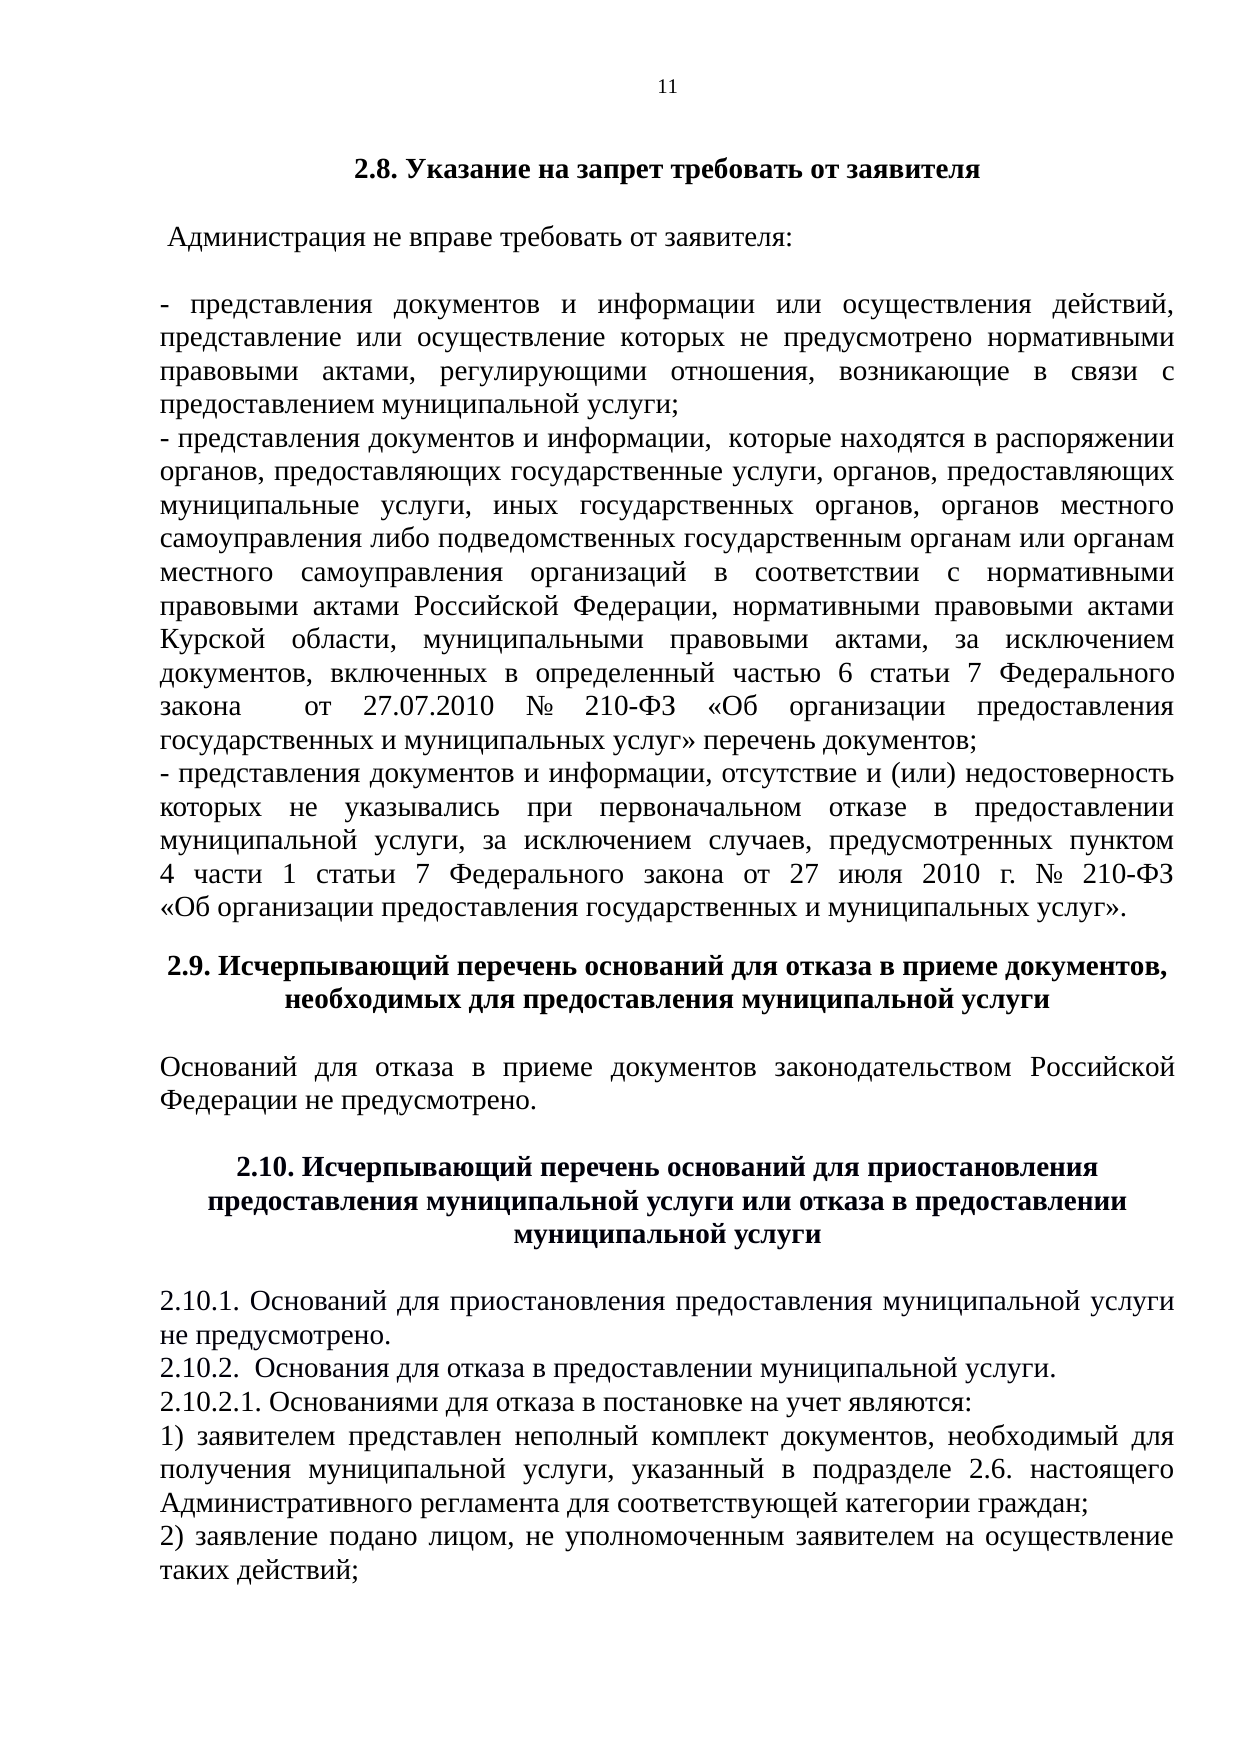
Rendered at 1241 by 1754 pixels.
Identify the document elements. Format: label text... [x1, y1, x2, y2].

text - представления документов и информации, которые находятся в распоряжении органов, предоставляющих государственные услуги, органов, предоставляющих муниципальные услуги, иных государственных органов, органов местного самоуправления либо подведомственных государственным органам или органам местного самоуправления организаций в соответствии с нормативными правовыми актами Российской Федерации, нормативными правовыми актами Курской области, муниципальными правовыми актами, за исключением документов, включенных в определенный частью 6 статьи 7 Федерального закона от 27.07.2010 № 210-ФЗ «Об организации предоставления государственных и муниципальных услуг» перечень документов; [159, 420, 1175, 755]
text 2.10.2.1. Основаниями для отказа в постановке на учет являются: [159, 1384, 1175, 1418]
text 1) заявителем представлен неполный комплект документов, необходимый для получения муниципальной услуги, указанный в подразделе 2.6. настоящего Административного регламента для соответствующей категории граждан; [159, 1418, 1175, 1518]
text - представления документов и информации, отсутствие и (или) недостоверность которых не указывались при первоначальном отказе в предоставлении муниципальной услуги, за исключением случаев, предусмотренных пунктом 4 части 1 статьи 7 Федерального закона от 27 июля 2010 г. № 210-ФЗ «Об организации предоставления государственных и муниципальных услуг». [159, 755, 1175, 923]
text 2) заявление подано лицом, не уполномоченным заявителем на осуществление таких действий; [159, 1518, 1175, 1585]
text 2.10.2. Основания для отказа в предоставлении муниципальной услуги. [159, 1351, 1175, 1384]
text Оснований для отказа в приеме документов законодательством Российской Федерации не предусмотрено. [159, 1049, 1175, 1116]
text - представления документов и информации или осуществления действий, представление или осуществление которых не предусмотрено нормативными правовыми актами, регулирующими отношения, возникающие в связи с предоставлением муниципальной услуги; [159, 286, 1175, 420]
text 2.8. Указание на запрет требовать от заявителя [159, 152, 1175, 185]
text 2.10. Исчерпывающий перечень оснований для приостановления предоставления муниципальной услуги или отказа в предоставлении муниципальной услуги [159, 1149, 1175, 1250]
text 2.10.1. Оснований для приостановления предоставления муниципальной услуги не предусмотрено. [159, 1283, 1175, 1351]
text 2.9. Исчерпывающий перечень оснований для отказа в приеме документов, необходимых для предоставления муниципальной услуги [159, 948, 1175, 1015]
text Администрация не вправе требовать от заявителя: [159, 219, 1175, 252]
